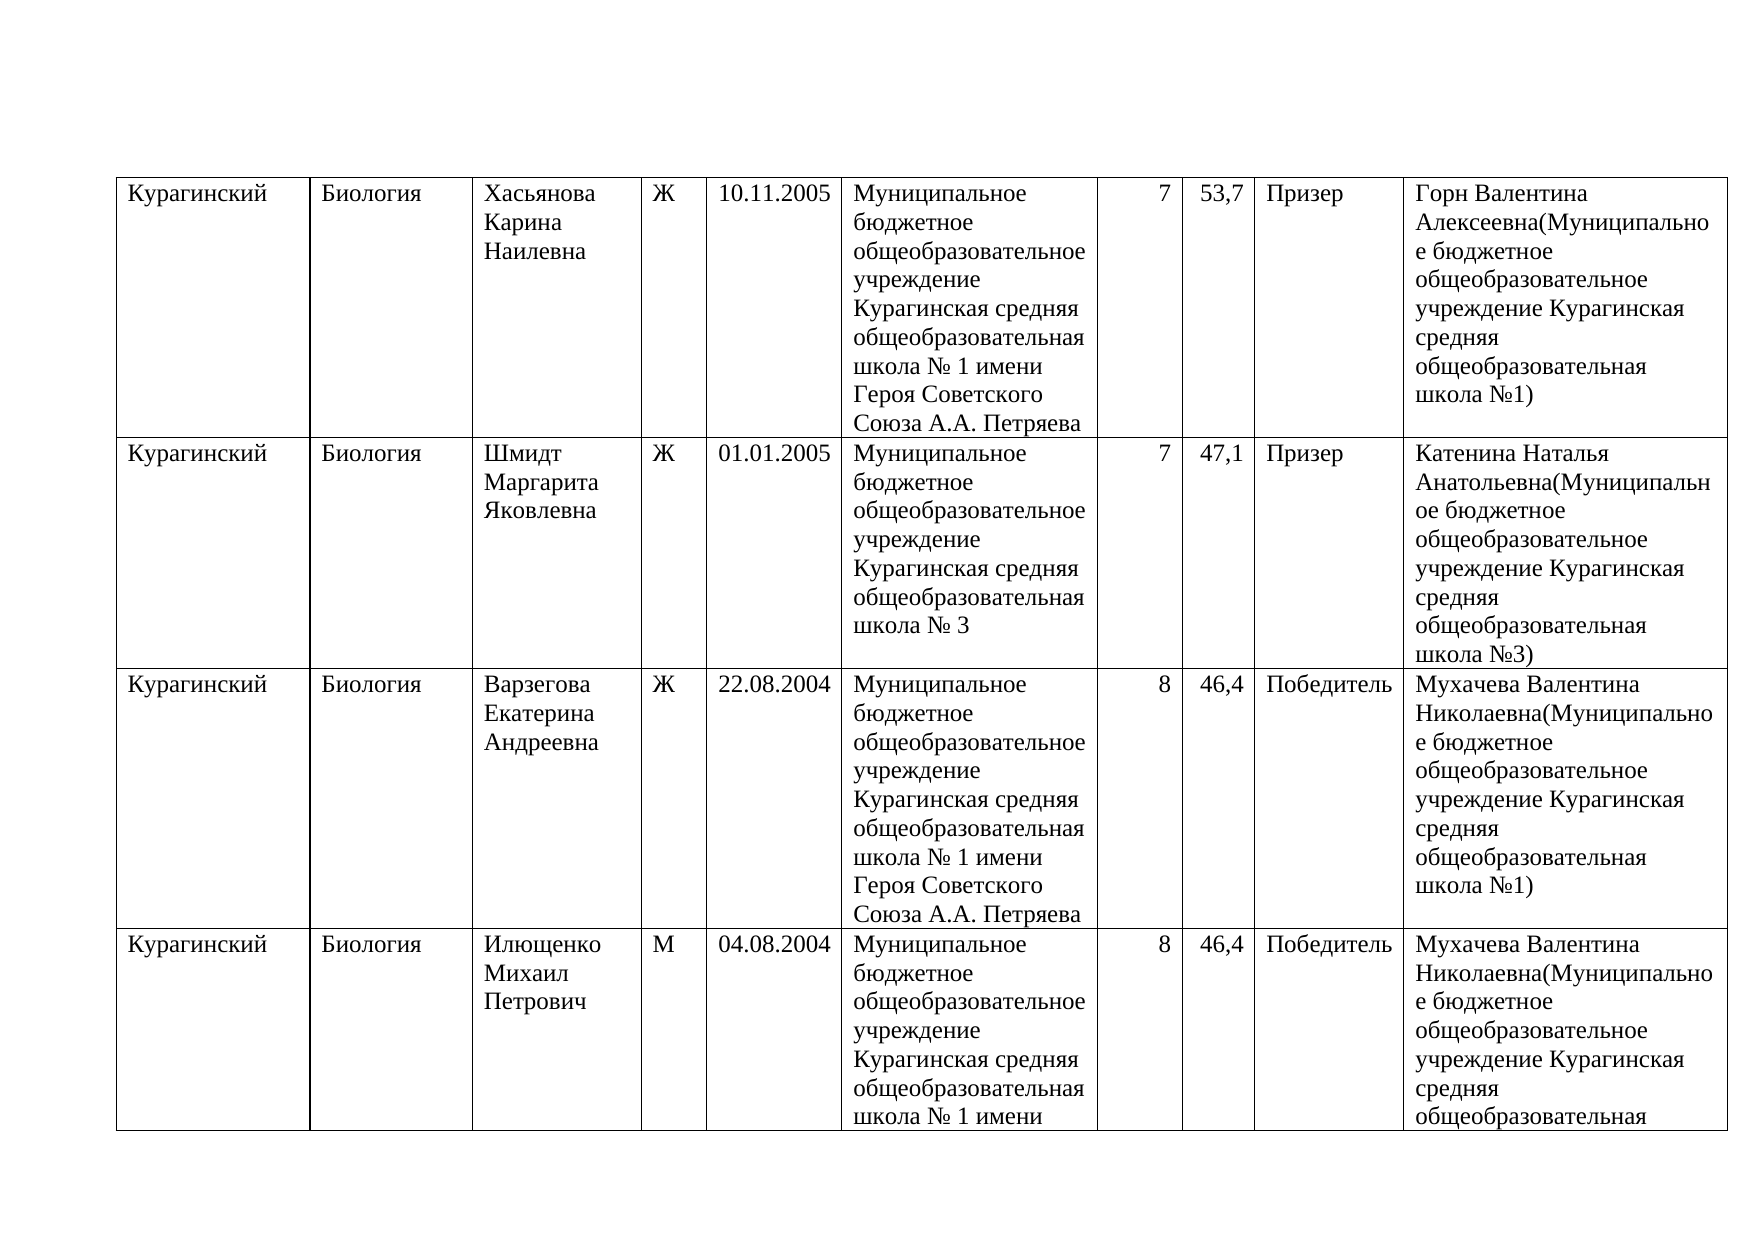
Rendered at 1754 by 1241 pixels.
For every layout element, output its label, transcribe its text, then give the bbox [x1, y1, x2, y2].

table_cell 01.01.2005 [707, 438, 841, 668]
table_cell 53,7 [1183, 178, 1254, 437]
table_cell 8 [1098, 929, 1182, 1130]
table_cell 46,4 [1183, 929, 1254, 1130]
table_cell 7 [1098, 438, 1182, 668]
table_cell 04.08.2004 [707, 929, 841, 1130]
table_cell Призер [1255, 178, 1403, 437]
table_cell 46,4 [1183, 669, 1254, 928]
table_cell 7 [1098, 178, 1182, 437]
table_cell Ж [642, 669, 706, 928]
table_cell Биология [311, 929, 472, 1130]
table_cell Победитель [1255, 929, 1403, 1130]
table_cell Победитель [1255, 669, 1403, 928]
table_cell М [642, 929, 706, 1130]
table_cell Муниципальное бюджетное общеобразовательное учреждение Курагинская средняя общеобразовательная школа № 1 имени Героя Советского Союза А.А. Петряева [842, 669, 1097, 928]
table_cell Горн Валентина Алексеевна(Муниципальное бюджетное общеобразовательное учреждение Курагинская средняя общеобразовательная школа №1) [1404, 178, 1727, 437]
table_cell 10.11.2005 [707, 178, 841, 437]
table_cell Ж [642, 178, 706, 437]
table_cell Хасьянова Карина Наилевна [473, 178, 641, 437]
table_cell Биология [311, 438, 472, 668]
table_cell Муниципальное бюджетное общеобразовательное учреждение Курагинская средняя общеобразовательная школа № 1 имени Героя Советского Союза А.А. Петряева [842, 178, 1097, 437]
table_cell Муниципальное бюджетное общеобразовательное учреждение Курагинская средняя общеобразовательная школа № 3 [842, 438, 1097, 668]
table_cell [1404, 929, 1727, 1130]
table_cell Шмидт Маргарита Яковлевна [473, 438, 641, 668]
table_cell Катенина Наталья Анатольевна(Муниципальное бюджетное общеобразовательное учреждение Курагинская средняя общеобразовательная школа №3) [1404, 438, 1727, 668]
table_cell Мухачева Валентина Николаевна(Муниципальное бюджетное общеобразовательное учреждение Курагинская средняя общеобразовательная школа №1) [1404, 669, 1727, 928]
table_cell Призер [1255, 438, 1403, 668]
table_cell Курагинский [117, 669, 309, 928]
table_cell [842, 929, 1097, 1130]
table_cell Курагинский [117, 438, 309, 668]
table_cell Ж [642, 438, 706, 668]
table_cell 47,1 [1183, 438, 1254, 668]
table_cell 22.08.2004 [707, 669, 841, 928]
table_cell Биология [311, 669, 472, 928]
table_cell Курагинский [117, 929, 309, 1130]
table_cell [473, 929, 641, 1130]
table_cell Биология [311, 178, 472, 437]
table_cell 8 [1098, 669, 1182, 928]
table_cell Варзегова Екатерина Андреевна [473, 669, 641, 928]
table_cell Курагинский [117, 178, 309, 437]
